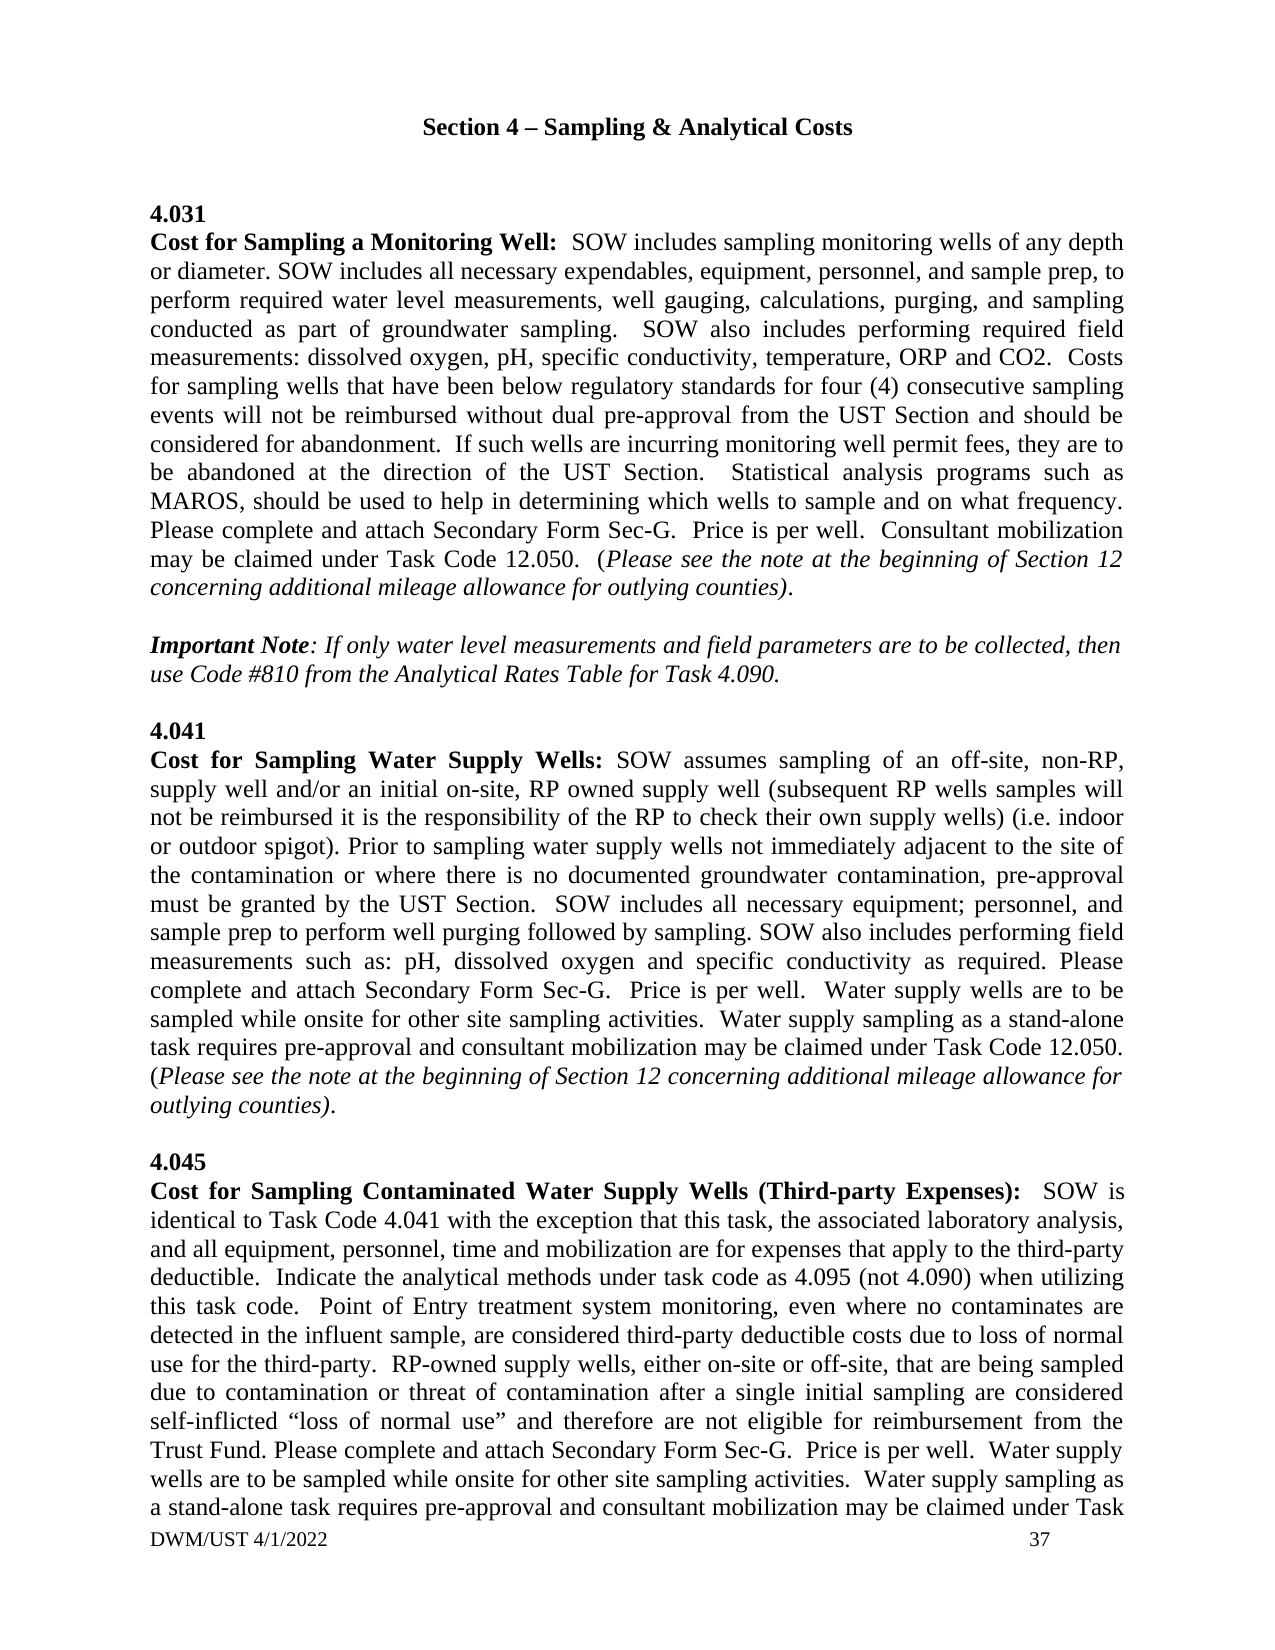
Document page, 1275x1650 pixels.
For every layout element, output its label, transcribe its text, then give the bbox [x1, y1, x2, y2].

text 4.045 [150, 1147, 1125, 1176]
text 4.041 [150, 716, 1125, 745]
text Cost for Sampling Water Supply Wells: SOW assumes sampling of an off-site, non-RP, supply well and/or an initial on-site, RP owned supply well (subsequent RP wells samples will not be reimbursed it is the responsibility of the RP to check their own supply wells) (i.e. indoor or outdoor spigot). Prior to sampling water supply wells not immediately adjacent to the site of the contamination or where there is no documented groundwater contamination, pre-approval must be granted by the UST Section. SOW includes all necessary equipment; personnel, and sample prep to perform well purging followed by sampling. SOW also includes performing field measurements such as: pH, dissolved oxygen and specific conductivity as required. Please complete and attach Secondary Form Sec-G. Price is per well. Water supply wells are to be sampled while onsite for other site sampling activities. Water supply sampling as a stand-alone task requires pre-approval and consultant mobilization may be claimed under Task Code 12.050. (Please see the note at the beginning of Section 12 concerning additional mileage allowance for outlying counties). [150, 745, 1125, 1119]
text Cost for Sampling a Monitoring Well: SOW includes sampling monitoring wells of any depth or diameter. SOW includes all necessary expendables, equipment, personnel, and sample prep, to perform required water level measurements, well gauging, calculations, purging, and sampling conducted as part of groundwater sampling. SOW also includes performing required field measurements: dissolved oxygen, pH, specific conductivity, temperature, ORP and CO2. Costs for sampling wells that have been below regulatory standards for four (4) consecutive sampling events will not be reimbursed without dual pre-approval from the UST Section and should be considered for abandonment. If such wells are incurring monitoring well permit fees, they are to be abandoned at the direction of the UST Section. Statistical analysis programs such as MAROS, should be used to help in determining which wells to sample and on what frequency. Please complete and attach Secondary Form Sec-G. Price is per well. Consultant mobilization may be claimed under Task Code 12.050. (Please see the note at the beginning of Section 12 concerning additional mileage allowance for outlying counties). [150, 227, 1125, 601]
text Section 4 – Sampling & Analytical Costs [150, 112, 1125, 141]
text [150, 1176, 1125, 1521]
text Important Note: If only water level measurements and field parameters are to be collected, then use Code #810 from the Analytical Rates Table for Task 4.090. [150, 630, 1125, 687]
text 4.031 [150, 199, 1125, 227]
